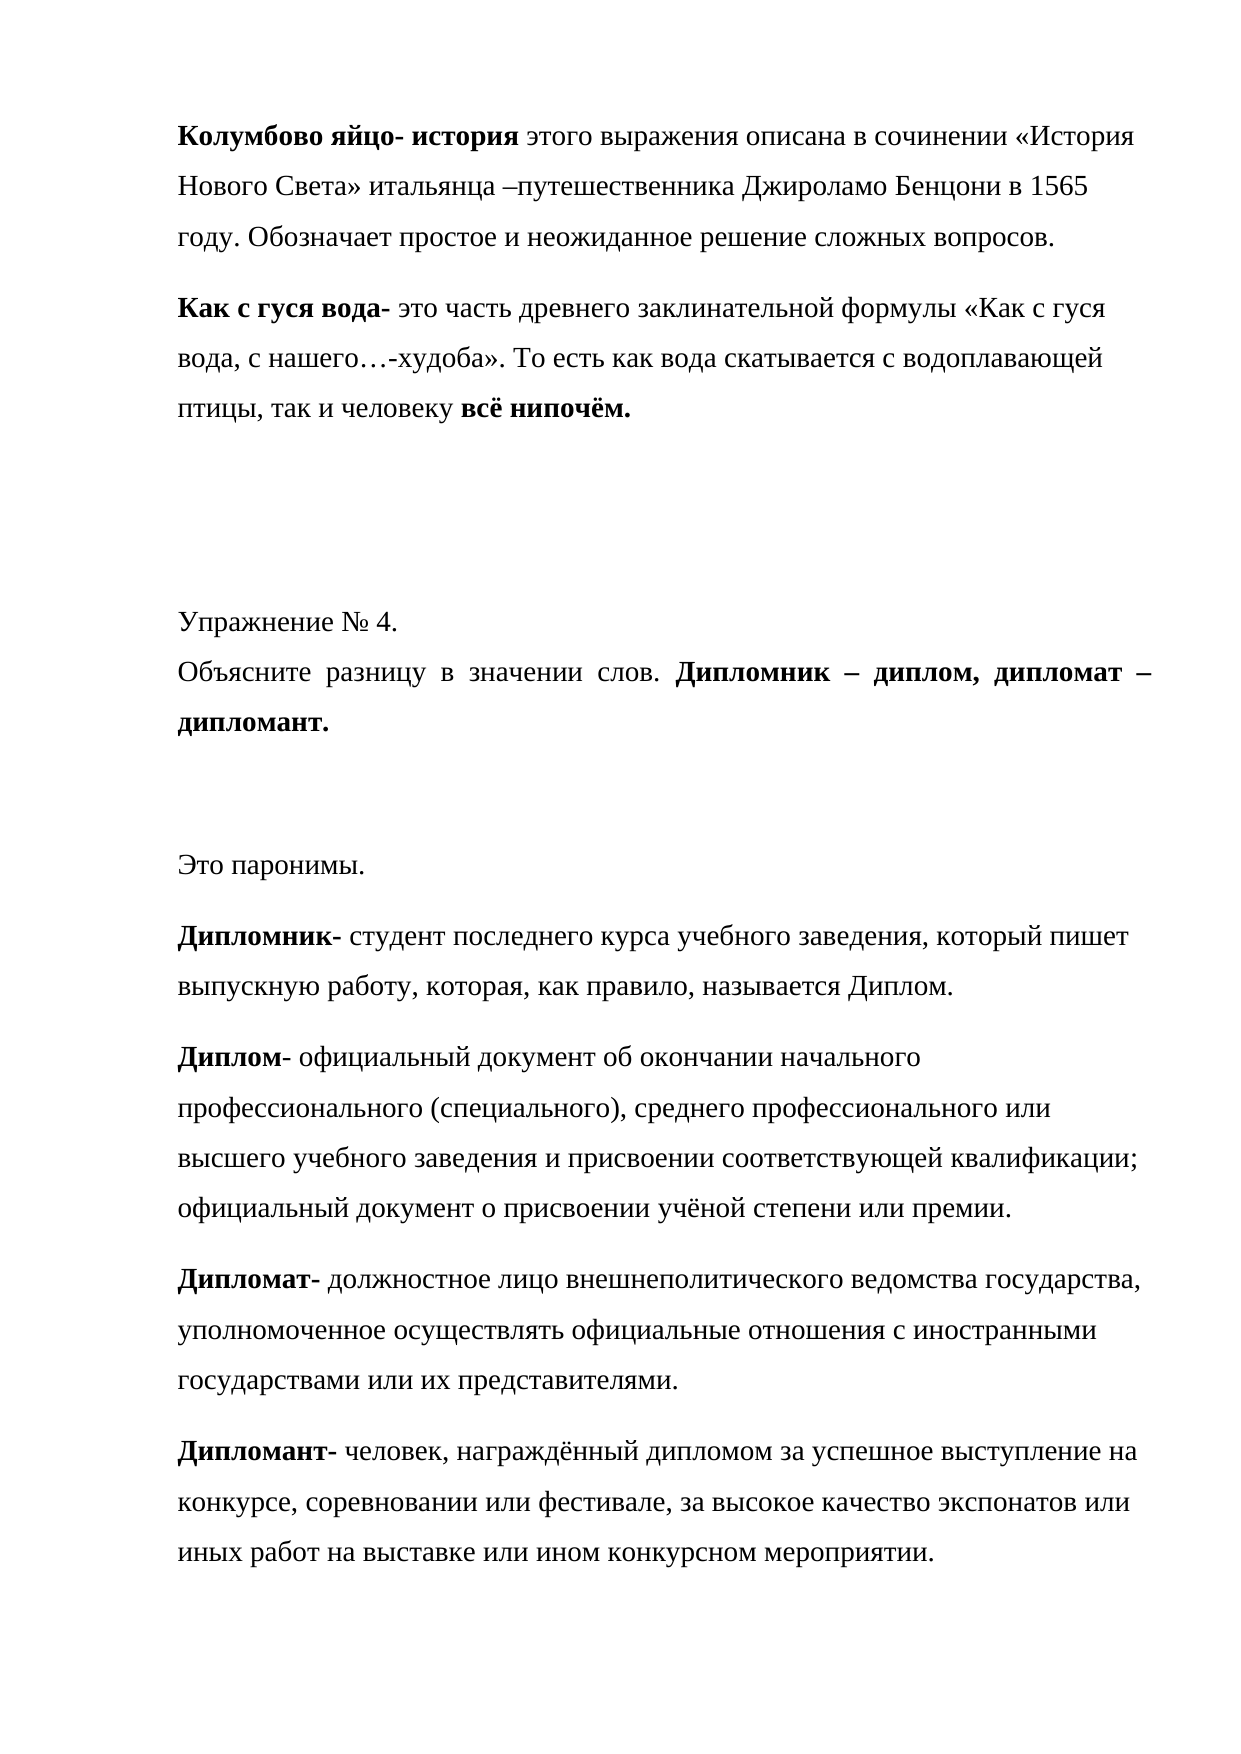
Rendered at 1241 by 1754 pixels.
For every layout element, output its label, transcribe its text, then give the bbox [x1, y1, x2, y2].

text Дипломант- человек, награждённый дипломом за успешное выступление на конкурсе, соревновании или фестивале, за высокое качество экспонатов или иных работ на выставке или ином конкурсном мероприятии. [177, 1433, 1152, 1567]
text Дипломат- должностное лицо внешнеполитического ведомства государства, уполномоченное осуществлять официальные отношения с иностранными государствами или их представителями. [177, 1262, 1152, 1396]
text Объясните разницу в значении слов. Дипломник – диплом, дипломат – дипломант. [177, 654, 1152, 738]
text Упражнение № 4. [177, 604, 1152, 637]
text Как с гуся вода- это часть древнего заклинательной формулы «Как с гуся вода, с нашего…-худоба». То есть как вода скатывается с водоплавающей птицы, так и человеку всё нипочём. [177, 290, 1152, 424]
text Это паронимы. [177, 847, 1152, 880]
text Диплом- официальный документ об окончании начального профессионального (специального), среднего профессионального или высшего учебного заведения и присвоении соответствующей квалификации; официальный документ о присвоении учёной степени или премии. [177, 1039, 1152, 1224]
text Дипломник- студент последнего курса учебного заведения, который пишет выпускную работу, которая, как правило, называется Диплом. [177, 918, 1152, 1002]
text Колумбово яйцо- история этого выражения описана в сочинении «История Нового Света» итальянца –путешественника Джироламо Бенцони в 1565 году. Обозначает простое и неожиданное решение сложных вопросов. [177, 118, 1152, 252]
